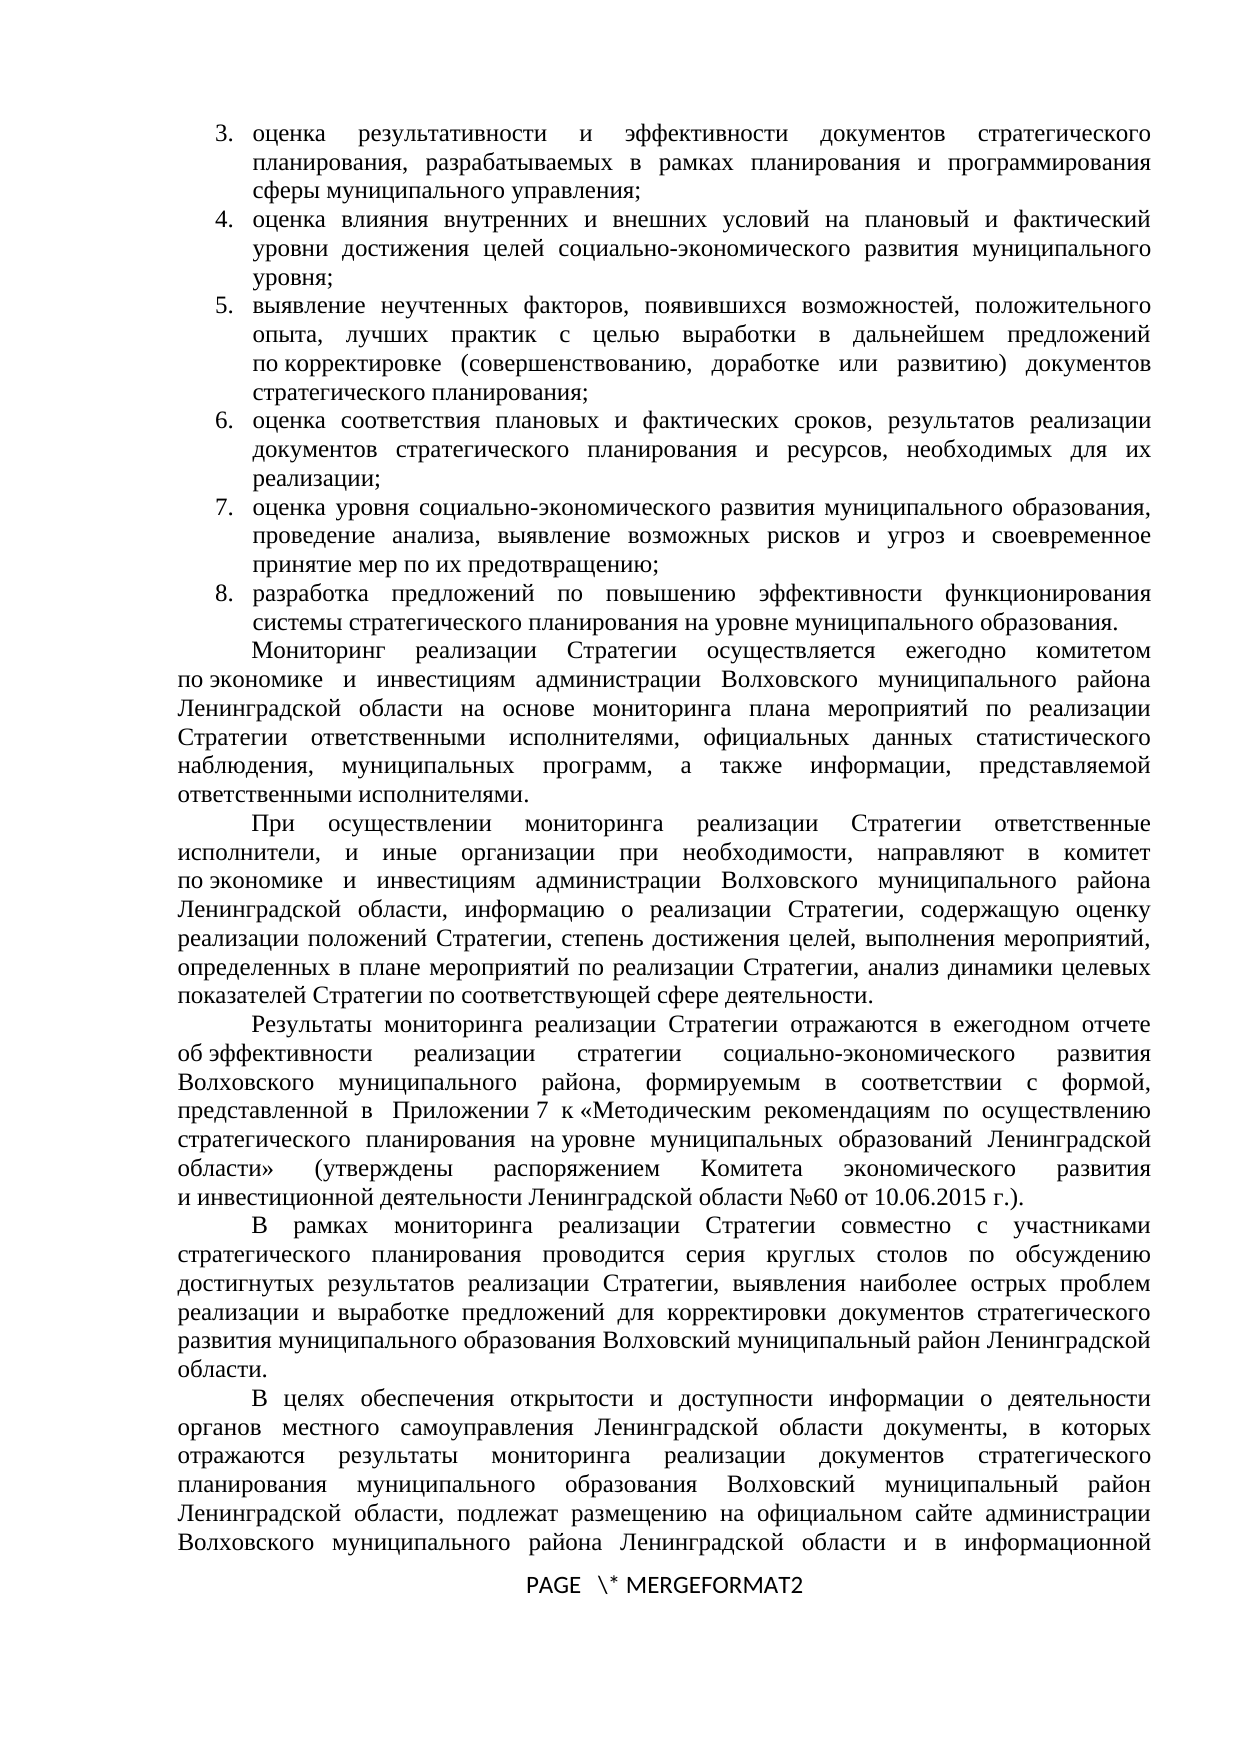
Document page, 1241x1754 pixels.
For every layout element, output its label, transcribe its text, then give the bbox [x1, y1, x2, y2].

list разработка предложений по повышению эффективности функционирования системы стратегического планирования на уровне муниципального образования. [215, 578, 1152, 636]
list оценка уровня социально-экономического развития муниципального образования, проведение анализа, выявление возможных рисков и угроз и своевременное принятие мер по их предотвращению; [215, 492, 1152, 578]
text Мониторинг реализации Стратегии осуществляется ежегодно комитетом по экономике и инвестициям администрации Волховского муниципального района Ленинградской области на основе мониторинга плана мероприятий по реализации Стратегии ответственными исполнителями, официальных данных статистического наблюдения, муниципальных программ, а также информации, представляемой ответственными исполнителями. [177, 636, 1152, 808]
text В рамках мониторинга реализации Стратегии совместно с участниками стратегического планирования проводится серия круглых столов по обсуждению достигнутых результатов реализации Стратегии, выявления наиболее острых проблем реализации и выработке предложений для корректировки документов стратегического развития муниципального образования Волховский муниципальный район Ленинградской области. [177, 1211, 1152, 1383]
list оценка влияния внутренних и внешних условий на плановый и фактический уровни достижения целей социально-экономического развития муниципального уровня; [215, 204, 1152, 291]
list оценка результативности и эффективности документов стратегического планирования, разрабатываемых в рамках планирования и программирования сферы муниципального управления; [215, 118, 1152, 204]
list оценка соответствия плановых и фактических сроков, результатов реализации документов стратегического планирования и ресурсов, необходимых для их реализации; [215, 406, 1152, 492]
text Результаты мониторинга реализации Стратегии отражаются в ежегодном отчете об эффективности реализации стратегии социально-экономического развития Волховского муниципального района, формируемым в соответствии с формой, представленной в Приложении 7 к «Методическим рекомендациям по осуществлению стратегического планирования на уровне муниципальных образований Ленинградской области» (утверждены распоряжением Комитета экономического развития и инвестиционной деятельности Ленинградской области №60 от 10.06.2015 г.). [177, 1009, 1152, 1211]
list выявление неучтенных факторов, появившихся возможностей, положительного опыта, лучших практик с целью выработки в дальнейшем предложений по корректировке (совершенствованию, доработке или развитию) документов стратегического планирования; [215, 291, 1152, 406]
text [177, 1383, 1152, 1556]
text При осуществлении мониторинга реализации Стратегии ответственные исполнители, и иные организации при необходимости, направляют в комитет по экономике и инвестициям администрации Волховского муниципального района Ленинградской области, информацию о реализации Стратегии, содержащую оценку реализации положений Стратегии, степень достижения целей, выполнения мероприятий, определенных в плане мероприятий по реализации Стратегии, анализ динамики целевых показателей Стратегии по соответствующей сфере деятельности. [177, 808, 1152, 1009]
